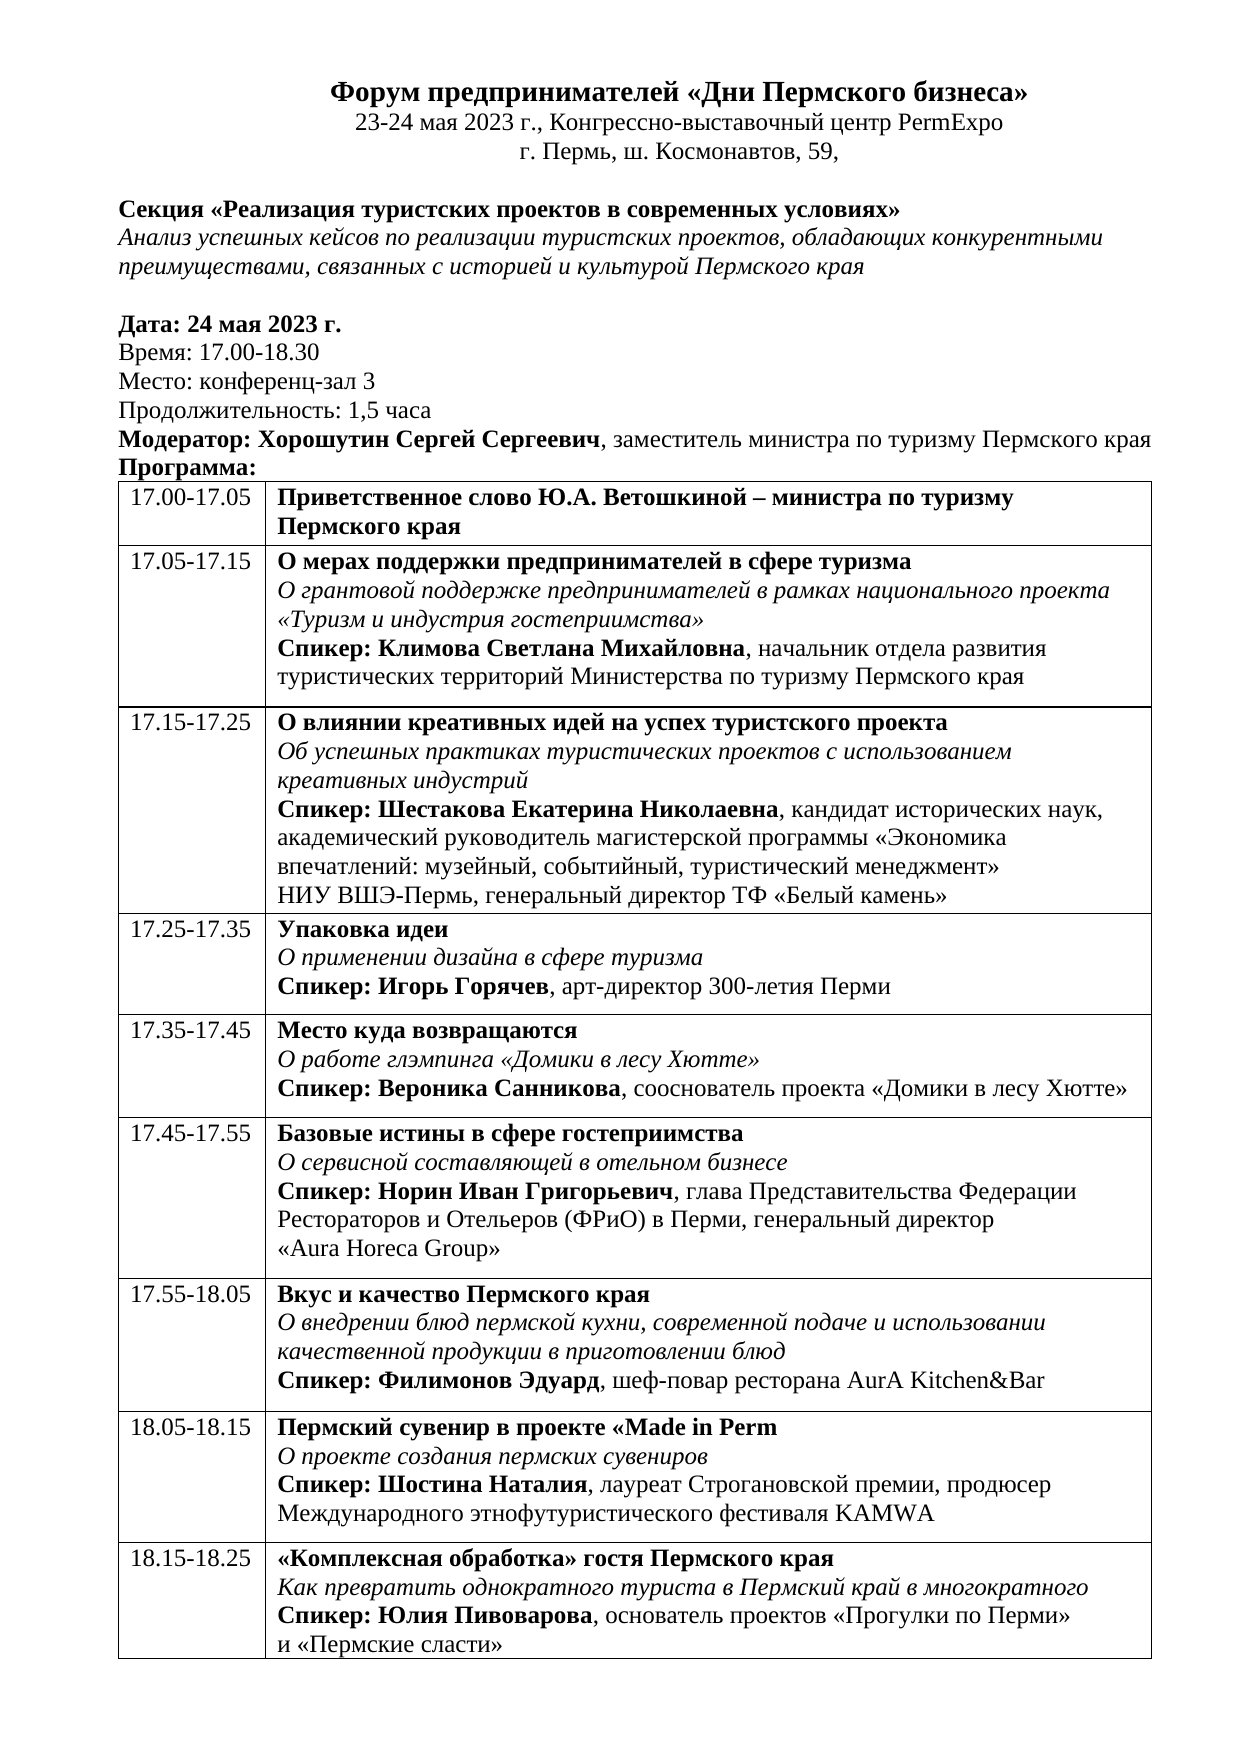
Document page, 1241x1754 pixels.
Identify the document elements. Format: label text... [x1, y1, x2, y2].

table_cell Пермский сувенир в проекте «Made in Perm О проекте создания пермских сувениров Спикер: Шостина Наталия, лауреат Строгановской премии, продюсер Международного этнофутуристического фестиваля KAMWA [266, 1412, 1151, 1542]
text г. Пермь, ш. Космонавтов, 59, [118, 136, 1240, 165]
table_cell Базовые истины в сфере гостеприимства О сервисной составляющей в отельном бизнесе Спикер: Норин Иван Григорьевич, глава Представительства Федерации Рестораторов и Отельеров (ФРиО) в Перми, генеральный директор «Aura Horeca Group» [266, 1118, 1151, 1278]
table_cell 17.25-17.35 [119, 914, 265, 1014]
text 23-24 мая 2023 г., Конгрессно-выставочный центр PermExpo [118, 107, 1240, 136]
table_header Приветственное слово Ю.А. Ветошкиной – министра по туризму Пермского края [266, 482, 1151, 545]
text Дата: 24 мая 2023 г. [118, 309, 1240, 337]
table_cell 18.15-18.25 [119, 1543, 265, 1658]
table_cell 17.35-17.45 [119, 1015, 265, 1117]
table_cell Упаковка идеи О применении дизайна в сфере туризма Спикер: Игорь Горячев, арт-директор 300-летия Перми [266, 914, 1151, 1014]
table_cell О мерах поддержки предпринимателей в сфере туризма О грантовой поддержке предпринимателей в рамках национального проекта «Туризм и индустрия гостеприимства» Спикер: Климова Светлана Михайловна, начальник отдела развития туристических территорий Министерства по туризму Пермского края [266, 546, 1151, 706]
text Модератор: Хорошутин Сергей Сергеевич, заместитель министра по туризму Пермского края [118, 424, 1240, 452]
table_cell 17.55-18.05 [119, 1279, 265, 1411]
text Секция «Реализация туристских проектов в современных условиях» [118, 194, 1240, 222]
text Анализ успешных кейсов по реализации туристских проектов, обладающих конкурентными преимуществами, связанных с историей и культурой Пермского края [118, 222, 1240, 280]
table_cell 17.45-17.55 [119, 1118, 265, 1278]
table_header 17.00-17.05 [119, 482, 265, 545]
table_cell «Комплексная обработка» гостя Пермского края Как превратить однократного туриста в Пермский край в многократного Спикер: Юлия Пивоварова, основатель проектов «Прогулки по Перми» и «Пермские сласти» [266, 1543, 1151, 1658]
text Программа: [118, 452, 1240, 481]
table_cell Место куда возвращаются О работе глэмпинга «Домики в лесу Хютте» Спикер: Вероника Санникова, сооснователь проекта «Домики в лесу Хютте» [266, 1015, 1151, 1117]
table_cell 18.05-18.15 [119, 1412, 265, 1542]
table_cell О влиянии креативных идей на успех туристского проекта Об успешных практиках туристических проектов с использованием креативных индустрий Спикер: Шестакова Екатерина Николаевна, кандидат исторических наук, академический руководитель магистерской программы «Экономика впечатлений: музейный, событийный, туристический менеджмент» НИУ ВШЭ-Пермь, генеральный директор ТФ «Белый камень» [266, 708, 1151, 913]
text Место: конференц-зал 3 [118, 366, 1240, 395]
text Время: 17.00-18.30 [118, 337, 1240, 366]
table_cell 17.05-17.15 [119, 546, 265, 706]
table_cell 17.15-17.25 [119, 708, 265, 913]
text Форум предпринимателей «Дни Пермского бизнеса» [118, 74, 1240, 107]
table_cell Вкус и качество Пермского края О внедрении блюд пермской кухни, современной подаче и использовании качественной продукции в приготовлении блюд Спикер: Филимонов Эдуард, шеф-повар ресторана AurА Kitchen&Bar [266, 1279, 1151, 1411]
text Продолжительность: 1,5 часа [118, 395, 1240, 424]
